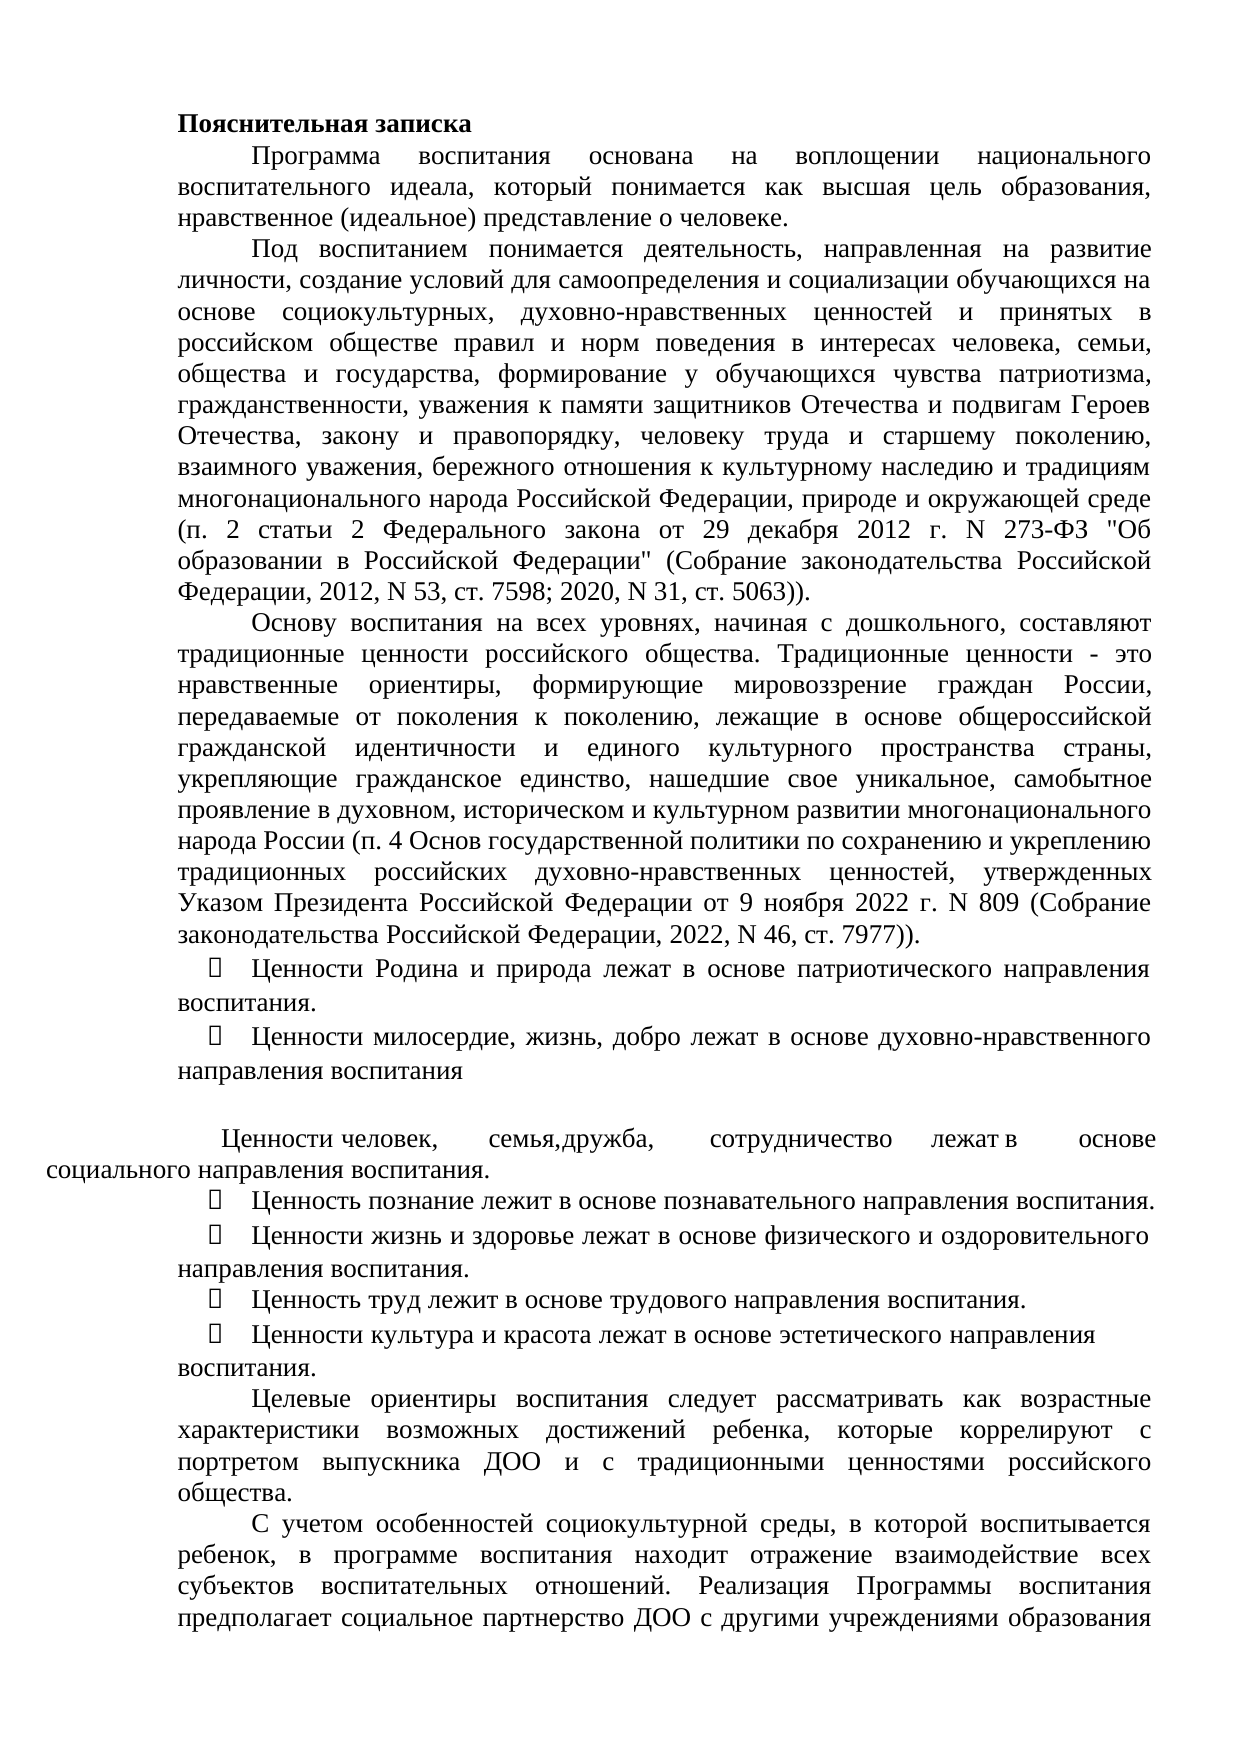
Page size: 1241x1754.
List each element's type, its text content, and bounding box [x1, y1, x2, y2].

list Ценности Родина и природа лежат в основе патриотического направления воспитания. [177, 949, 1152, 1017]
text Пояснительная записка [177, 108, 1221, 139]
text Ценности человек, семья, дружба, сотрудничество лежат в основе социального направления воспитания. [46, 1122, 1221, 1184]
text Основу воспитания на всех уровнях, начиная с дошкольного, составляют традиционные ценности российского общества. Традиционные ценности - это нравственные ориентиры, формирующие мировоззрение граждан России, передаваемые от поколения к поколению, лежащие в основе общероссийской гражданской идентичности и единого культурного пространства страны, укрепляющие гражданское единство, нашедшие свое уникальное, самобытное проявление в духовном, историческом и культурном развитии многонационального народа России (п. 4 Основ государственной политики по сохранению и укреплению традиционных российских духовно-нравственных ценностей, утвержденных Указом Президента Российской Федерации от 9 ноября 2022 г. N 809 (Собрание законодательства Российской Федерации, 2022, N 46, ст. 7977)). [177, 606, 1152, 949]
text Под воспитанием понимается деятельность, направленная на развитие личности, создание условий для самоопределения и социализации обучающихся на основе социокультурных, духовно-нравственных ценностей и принятых в российском обществе правил и норм поведения в интересах человека, семьи, общества и государства, формирование у обучающихся чувства патриотизма, гражданственности, уважения к памяти защитников Отечества и подвигам Героев Отечества, закону и правопорядку, человеку труда и старшему поколению, взаимного уважения, бережного отношения к культурному наследию и традициям многонационального народа Российской Федерации, природе и окружающей среде (п. 2 статьи 2 Федерального закона от 29 декабря 2012 г. N 273-ФЗ "Об образовании в Российской Федерации" (Собрание законодательства Российской Федерации, 2012, N 53, ст. 7598; 2020, N 31, ст. 5063)). [177, 232, 1152, 606]
list Ценность труд лежит в основе трудового направления воспитания. [207, 1283, 1221, 1314]
list Ценности милосердие, жизнь, добро лежат в основе духовно-нравственного направления воспитания [177, 1017, 1152, 1085]
text Целевые ориентиры воспитания следует рассматривать как возрастные характеристики возможных достижений ребенка, которые коррелируют с портретом выпускника ДОО и с традиционными ценностями российского общества. [177, 1382, 1152, 1507]
text Программа воспитания основана на воплощении национального воспитательного идеала, который понимается как высшая цель образования, нравственное (идеальное) представление о человеке. [177, 139, 1151, 232]
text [177, 1507, 1151, 1632]
list Ценность познание лежит в основе познавательного направления воспитания. [207, 1184, 1221, 1215]
list Ценности жизнь и здоровье лежат в основе физического и оздоровительного направления воспитания. [177, 1215, 1151, 1283]
list Ценности культура и красота лежат в основе эстетического направления воспитания. [177, 1314, 1151, 1382]
